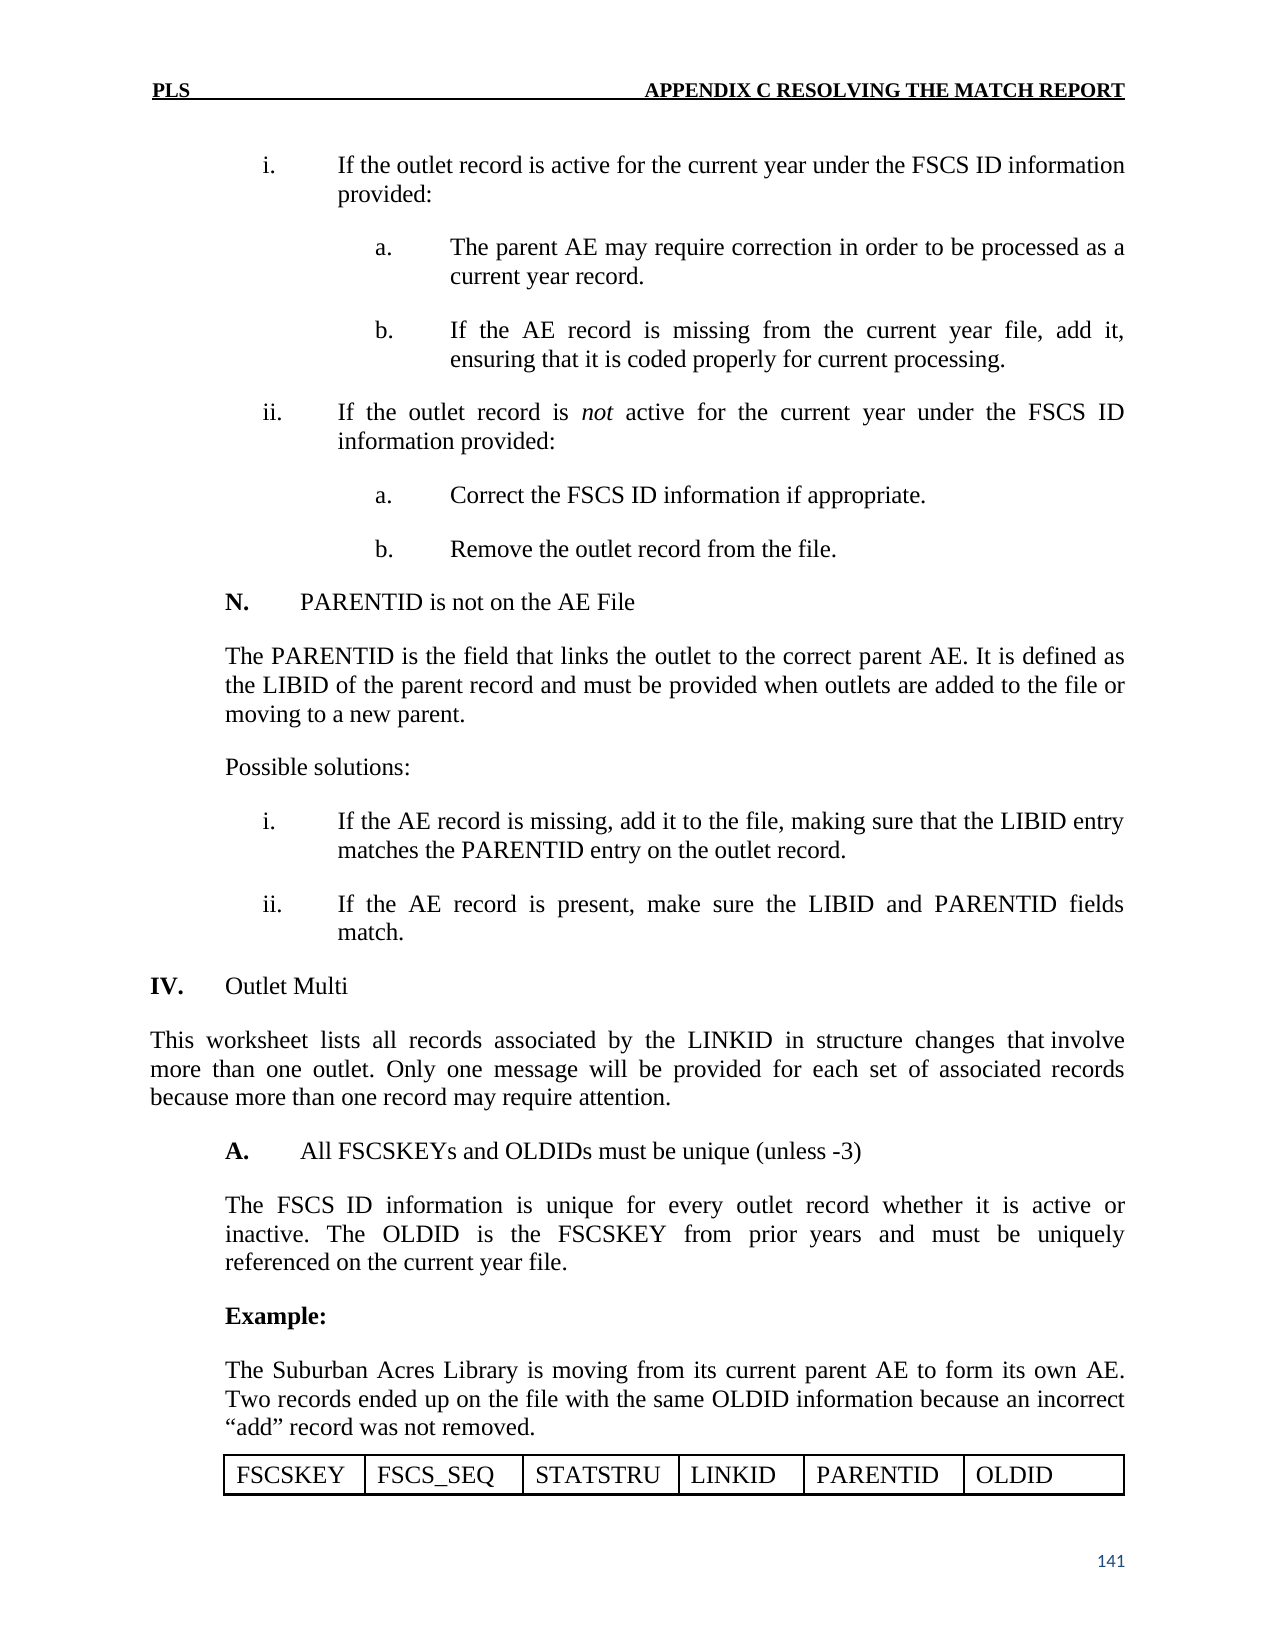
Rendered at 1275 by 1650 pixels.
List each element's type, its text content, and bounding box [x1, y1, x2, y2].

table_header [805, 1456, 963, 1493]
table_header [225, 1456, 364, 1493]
text The Suburban Acres Library is moving from its current parent AE to form its own AE. Two records ended up on the file with the same OLDID information because an incorrect “add” record was not removed. [225, 1355, 1125, 1441]
text Outlet Multi [150, 971, 1125, 1000]
text If the AE record is present, make sure the LIBID and PARENTID fields match. [262, 889, 1125, 946]
text If the outlet record is not active for the current year under the FSCS ID information provided: [262, 397, 1125, 455]
text Remove the outlet record from the file. [375, 534, 1125, 562]
list If the outlet record is active for the current year under the FSCS ID information provided: [262, 150, 1125, 207]
text Possible solutions: [225, 752, 1125, 781]
text If the AE record is missing from the current year file, add it, ensuring that it is coded properly for current processing. [375, 315, 1125, 372]
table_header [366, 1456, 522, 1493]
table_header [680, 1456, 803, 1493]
text Example: [225, 1301, 1125, 1330]
text The PARENTID is the field that links the outlet to the correct parent AE. It is defined as the LIBID of the parent record and must be provided when outlets are added to the file or moving to a new parent. [225, 641, 1125, 727]
text The FSCS ID information is unique for every outlet record whether it is active or inactive. The OLDID is the FSCSKEY from prior years and must be uniquely referenced on the current year file. [225, 1190, 1125, 1276]
list Correct the FSCS ID information if appropriate. [375, 480, 1125, 509]
list If the AE record is missing, add it to the file, making sure that the LIBID entry matches the PARENTID entry on the outlet record. [262, 806, 1125, 864]
text PARENTID is not on the AE File [225, 587, 1125, 616]
list All FSCSKEYs and OLDIDs must be unique (unless -3) [225, 1136, 1125, 1165]
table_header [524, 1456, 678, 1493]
text This worksheet lists all records associated by the LINKID in structure changes that involve more than one outlet. Only one message will be provided for each set of associated records because more than one record may require attention. [150, 1025, 1125, 1111]
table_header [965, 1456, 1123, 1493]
list The parent AE may require correction in order to be processed as a current year record. [375, 232, 1125, 290]
